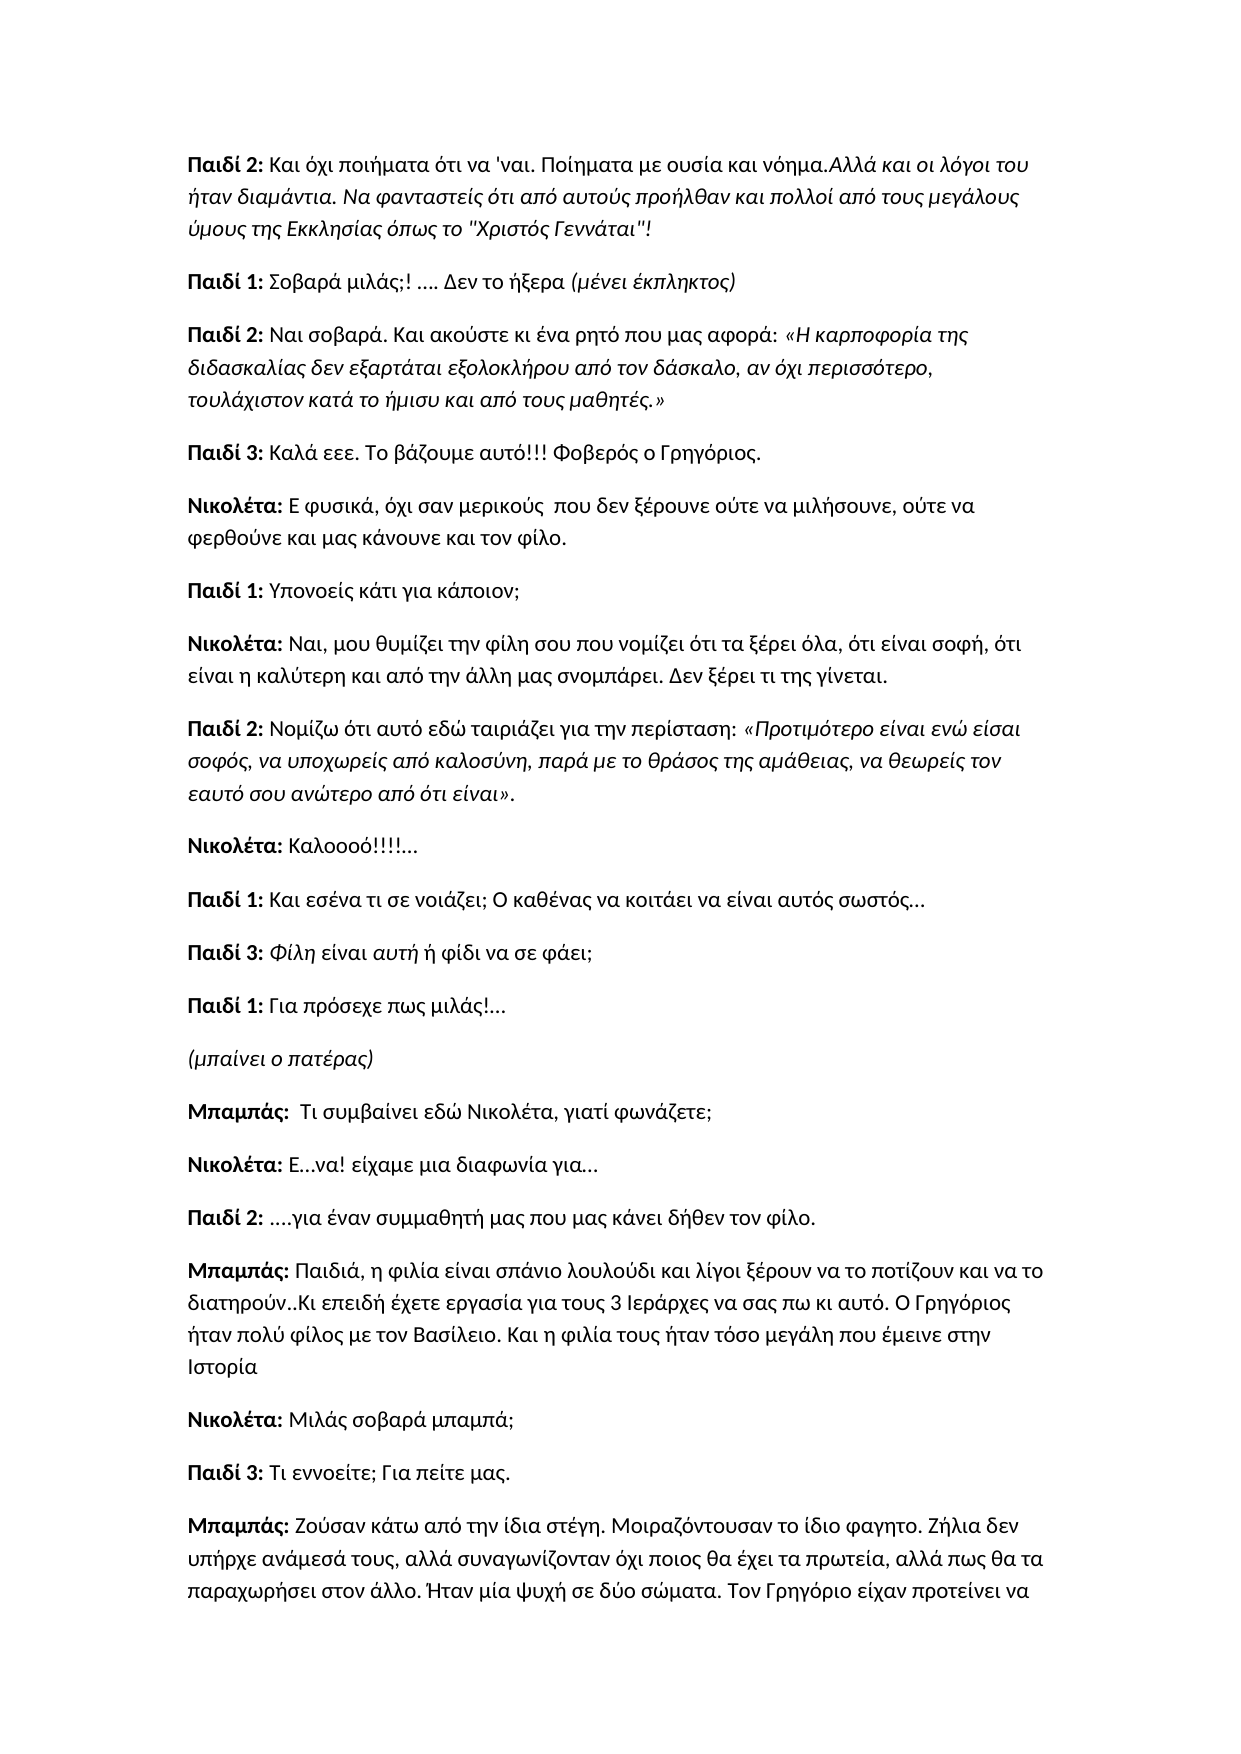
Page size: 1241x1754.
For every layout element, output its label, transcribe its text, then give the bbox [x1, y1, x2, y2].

text Παιδί 3: Φίλη είναι αυτή ή φίδι να σε φάει; [187, 938, 1053, 966]
text Παιδί 1: Υπονοείς κάτι για κάποιον; [187, 576, 1053, 604]
text Νικολέτα: Ε φυσικά, όχι σαν μερικούς που δεν ξέρουνε ούτε να μιλήσουνε, ούτε να φερθούνε και μας κάνουνε και τον φίλο. [187, 491, 1053, 551]
text Παιδί 2: ....για έναν συμμαθητή μας που μας κάνει δήθεν τον φίλο. [187, 1203, 1053, 1231]
text Μπαμπάς: Τι συμβαίνει εδώ Νικολέτα, γιατί φωνάζετε; [187, 1097, 1053, 1125]
text Παιδί 1: Σοβαρά μιλάς;! …. Δεν το ήξερα (μένει έκπληκτος) [187, 267, 1053, 295]
text Παιδί 3: Καλά εεε. Το βάζουμε αυτό!!! Φοβερός ο Γρηγόριος. [187, 438, 1053, 466]
text Μπαμπάς: Παιδιά, η φιλία είναι σπάνιο λουλούδι και λίγοι ξέρουν να το ποτίζουν και να το διατηρούν..Κι επειδή έχετε εργασία για τους 3 Ιεράρχες να σας πω κι αυτό. Ο Γρηγόριος ήταν πολύ φίλος με τον Βασίλειο. Και η φιλία τους ήταν τόσο μεγάλη που έμεινε στην Ιστορία [187, 1256, 1053, 1380]
text (μπαίνει ο πατέρας) [187, 1044, 1053, 1072]
text Παιδί 2: Νομίζω ότι αυτό εδώ ταιριάζει για την περίσταση: «Προτιμότερο είναι ενώ είσαι σοφός, να υποχωρείς από καλοσύνη, παρά με το θράσος της αμάθειας, να θεωρείς τον εαυτό σου ανώτερο από ότι είναι». [187, 714, 1053, 807]
text Νικολέτα: Καλοοοό!!!!… [187, 832, 1053, 860]
text Νικολέτα: Ναι, μου θυμίζει την φίλη σου που νομίζει ότι τα ξέρει όλα, ότι είναι σοφή, ότι είναι η καλύτερη και από την άλλη μας σνομπάρει. Δεν ξέρει τι της γίνεται. [187, 629, 1053, 689]
text Παιδί 1: Και εσένα τι σε νοιάζει; Ο καθένας να κοιτάει να είναι αυτός σωστός… [187, 885, 1053, 913]
text Παιδί 2: Ναι σοβαρά. Και ακούστε κι ένα ρητό που μας αφορά: «Η καρποφορία της διδασκαλίας δεν εξαρτάται εξολοκλήρου από τον δάσκαλο, αν όχι περισσότερο, τουλάχιστον κατά το ήμισυ και από τους μαθητές.» [187, 320, 1053, 413]
text Νικολέτα: Ε…να! είχαμε μια διαφωνία για… [187, 1150, 1053, 1178]
text Παιδί 3: Τι εννοείτε; Για πείτε μας. [187, 1458, 1053, 1486]
text Παιδί 2: Και όχι ποιήματα ότι να 'ναι. Ποίηματα με ουσία και νόημα.Αλλά και οι λόγοι του ήταν διαμάντια. Να φανταστείς ότι από αυτούς προήλθαν και πολλοί από τους μεγάλους ύμους της Εκκλησίας όπως το "Χριστός Γεννάται"! [187, 150, 1053, 242]
text Νικολέτα: Μιλάς σοβαρά μπαμπά; [187, 1405, 1053, 1433]
text Παιδί 1: Για πρόσεχε πως μιλάς!… [187, 991, 1053, 1019]
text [187, 1511, 1053, 1604]
